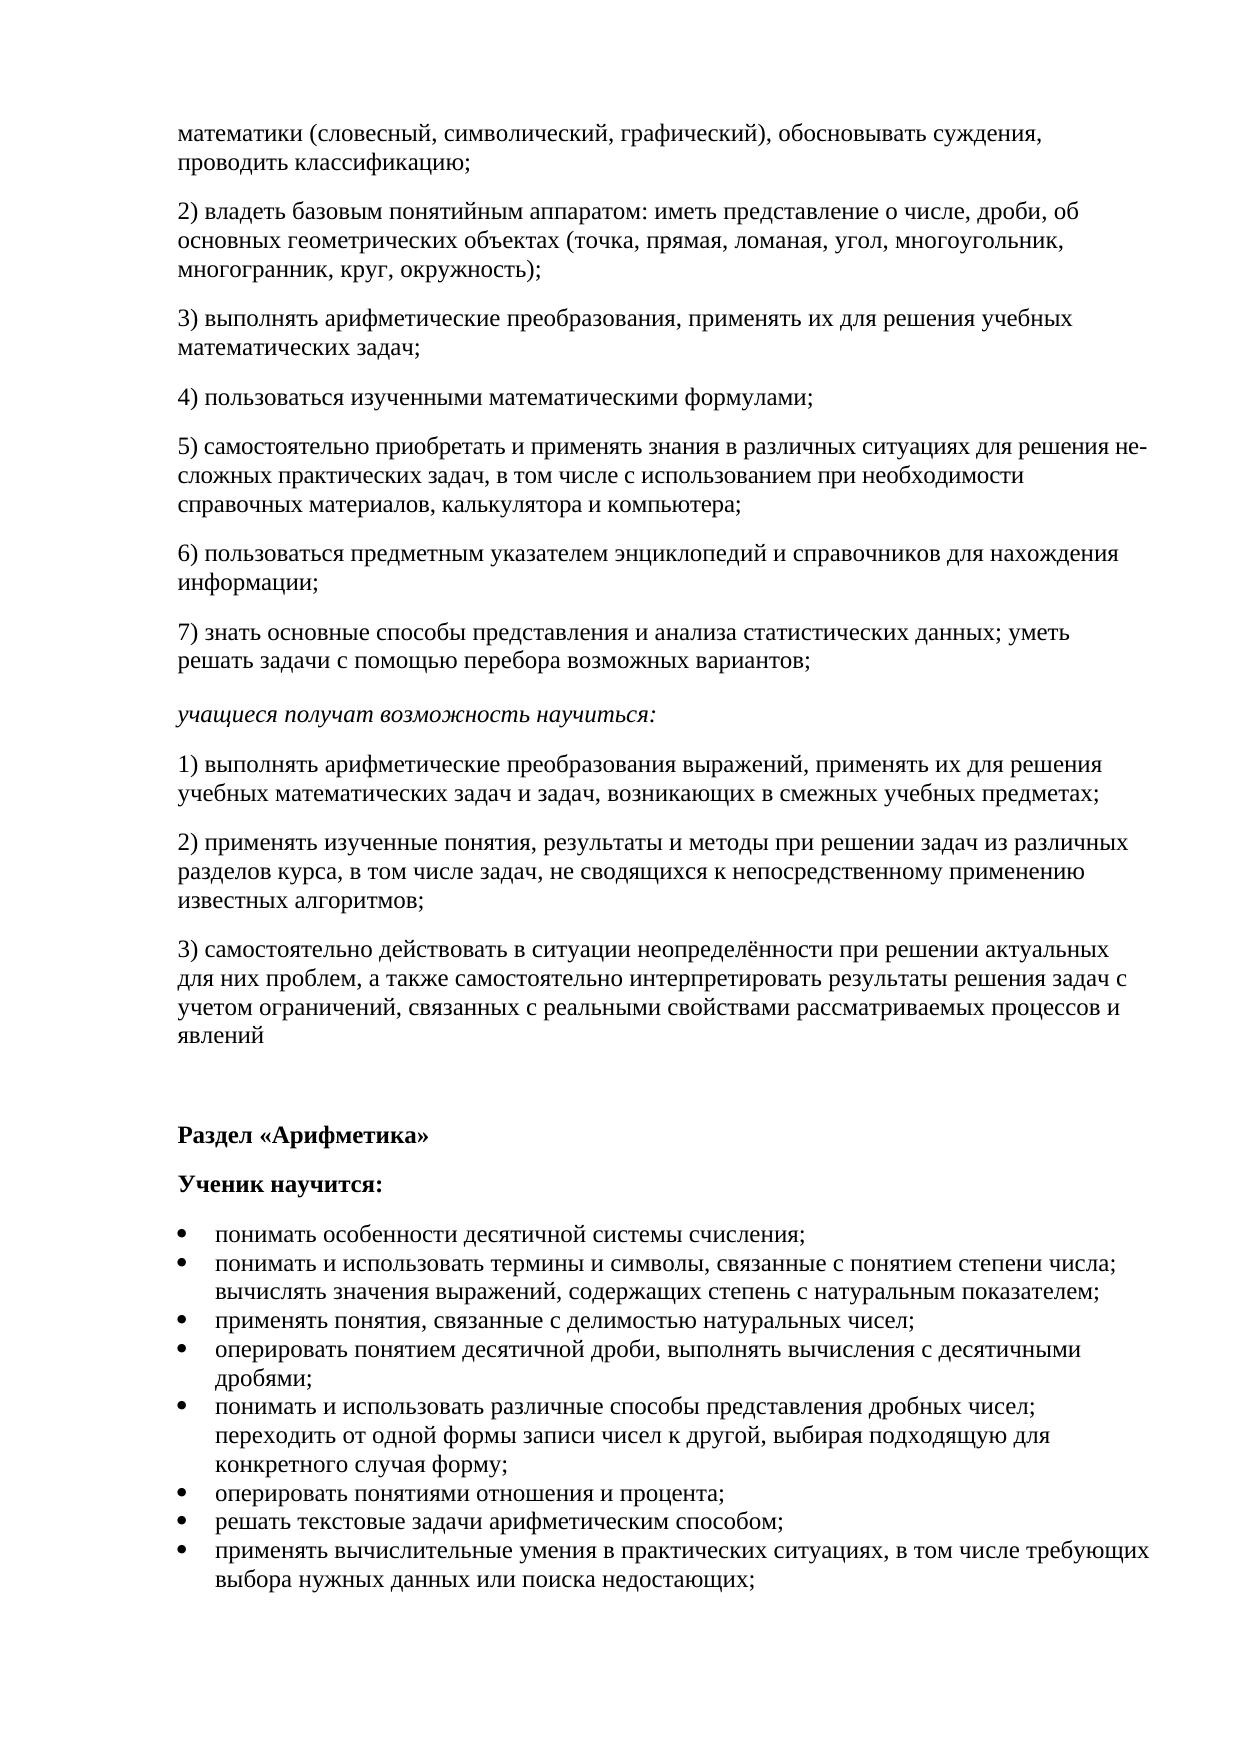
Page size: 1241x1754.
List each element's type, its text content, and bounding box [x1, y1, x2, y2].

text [177, 118, 1152, 176]
text учащиеся получат возможность научиться: [177, 699, 1152, 728]
text 4) пользоваться изученными математическими формулами; [177, 382, 1152, 411]
text 3) самостоятельно действовать в ситуации неопределённости при решении актуальных для них проблем, а также самостоятельно интерпретировать результаты решения задач с учетом ограничений, связанных с реальными свойствами рассматриваемых процессов и явлений [177, 934, 1152, 1049]
text Ученик научится: [177, 1169, 1152, 1198]
text 7) знать основные способы представления и анализа статистических данных; уметь решать задачи с помощью перебора возможных вариантов; [177, 617, 1152, 674]
text 3) выполнять арифметические преобразования, применять их для решения учебных математических задач; [177, 303, 1152, 361]
text 2) применять изученные понятия, результаты и методы при решении задач из различных разделов курса, в том числе задач, не сводящихся к непосредственному применению известных алгоритмов; [177, 827, 1152, 913]
list решать текстовые задачи арифметическим способом; [177, 1506, 1152, 1535]
list понимать и использовать термины и символы, связанные с понятием степени числа; вычислять значения выражений, содержащих степень с натуральным показателем; [177, 1248, 1152, 1305]
text 1) выполнять арифметические преобразования выражений, применять их для решения учебных математических задач и задач, возникающих в смежных учебных предметах; [177, 749, 1152, 806]
text 6) пользоваться предметным указателем энциклопедий и справочников для нахождения информации; [177, 538, 1152, 596]
list оперировать понятием десятичной дроби, выполнять вычисления с десятичными дробями; [177, 1334, 1152, 1391]
list применять вычислительные умения в практических ситуациях, в том числе требующих выбора нужных данных или поиска недостающих; [177, 1535, 1152, 1593]
list понимать и использовать различные способы представления дробных чисел; переходить от одной формы записи чисел к другой, выбирая подходящую для конкретного случая форму; [177, 1391, 1152, 1478]
list понимать особенности десятичной системы счисления; [177, 1219, 1152, 1248]
list применять понятия, связанные с делимостью натуральных чисел; [177, 1305, 1152, 1334]
list оперировать понятиями отношения и процента; [177, 1478, 1152, 1506]
text 5) самостоятельно приобретать и применять знания в различных ситуациях для решения несложных практических задач, в том числе с использованием при необходимости справочных материалов, калькулятора и компьютера; [177, 431, 1152, 518]
text 2) владеть базовым понятийным аппаратом: иметь представление о числе, дроби, об основных геометрических объектах (точка, прямая, ломаная, угол, многоугольник, многогранник, круг, окружность); [177, 196, 1152, 283]
text Раздел «Арифметика» [177, 1120, 1152, 1148]
